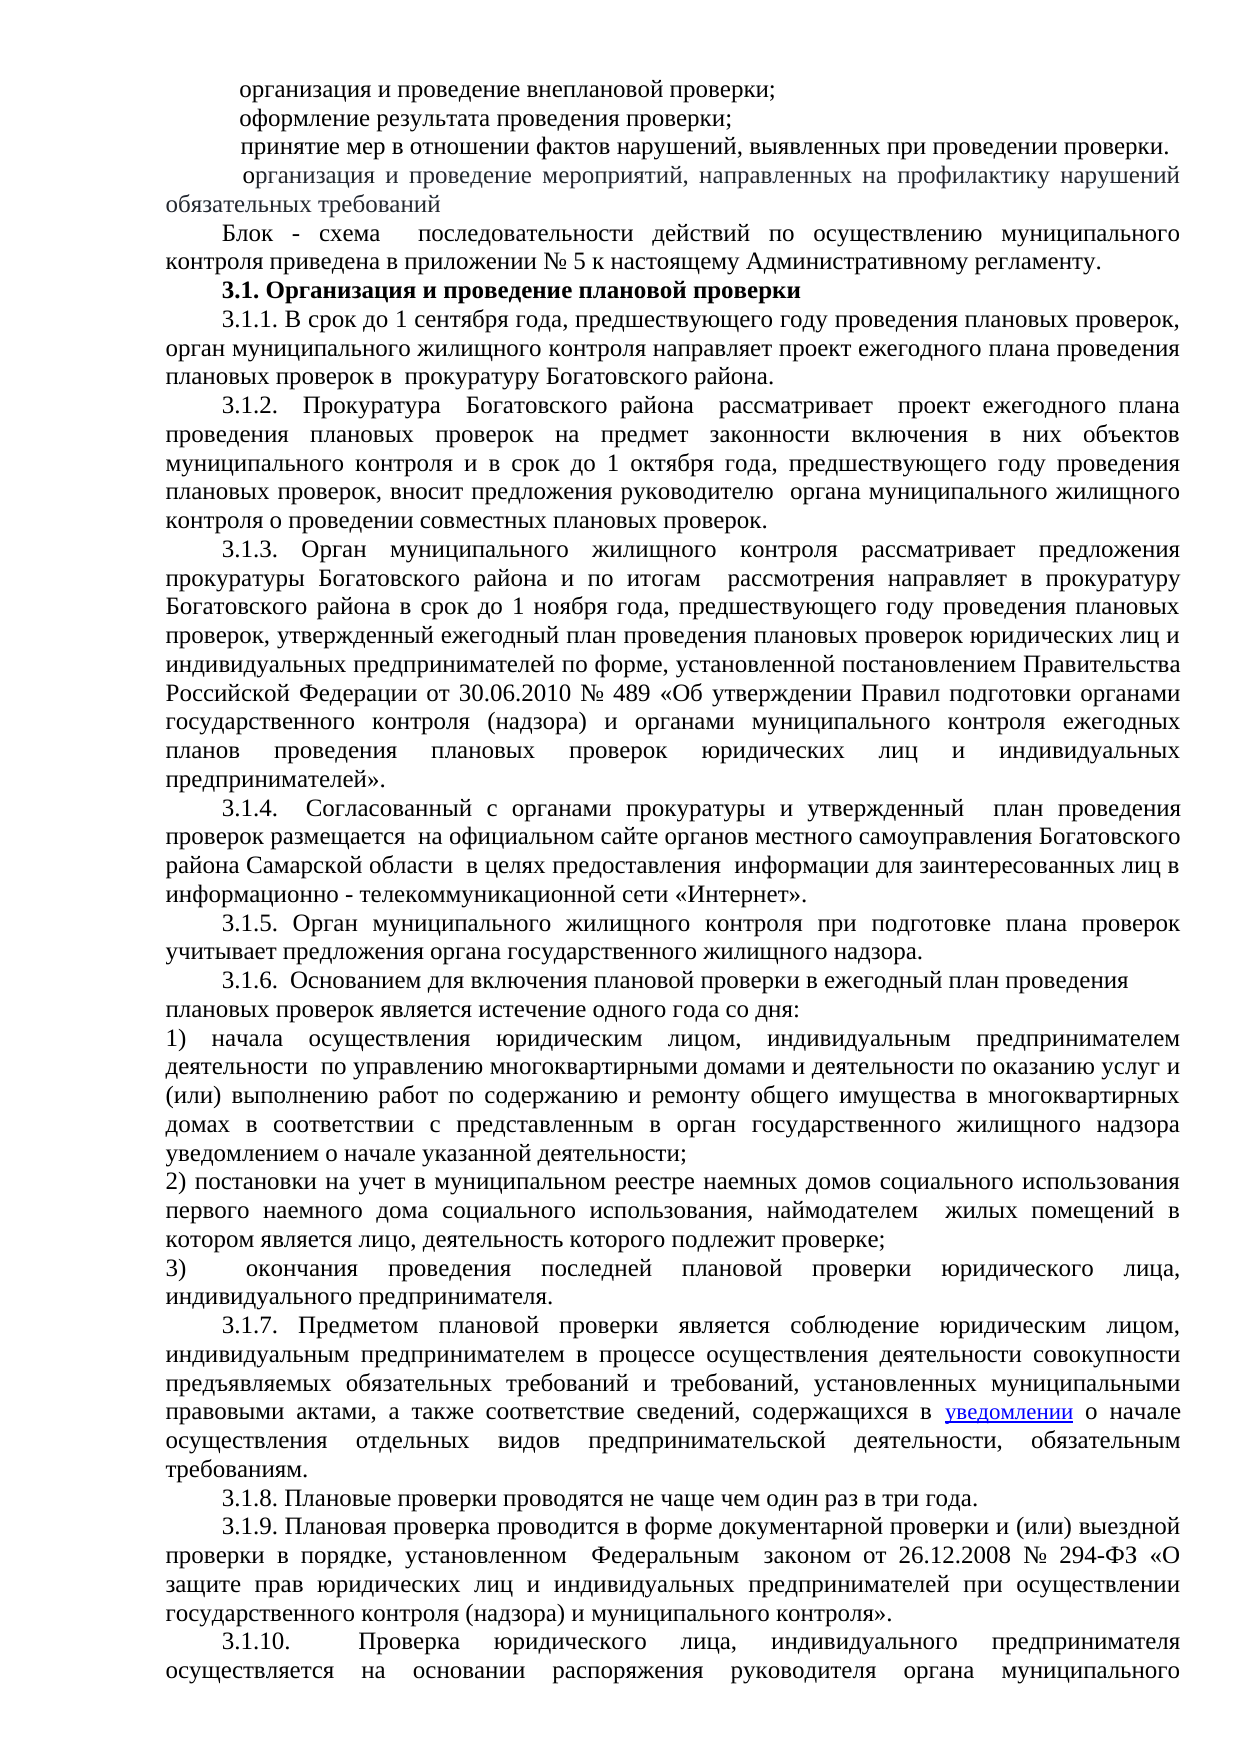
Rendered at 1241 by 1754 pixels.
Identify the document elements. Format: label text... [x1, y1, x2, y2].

text 2) постановки на учет в муниципальном реестре наемных домов социального использования первого наемного дома социального использования, наймодателем жилых помещений в котором является лицо, деятельность которого подлежит проверке; [165, 1166, 1181, 1253]
text принятие мер в отношении фактов нарушений, выявленных при проведении проверки. [165, 131, 1181, 160]
text 3.1.2. Прокуратура Богатовского района рассматривает проект ежегодного плана проведения плановых проверок на предмет законности включения в них объектов муниципального контроля и в срок до 1 октября года, предшествующего году проведения плановых проверок, вносит предложения руководителю органа муниципального жилищного контроля о проведении совместных плановых проверок. [165, 390, 1181, 534]
text 3.1.5. Орган муниципального жилищного контроля при подготовке плана проверок учитывает предложения органа государственного жилищного надзора. [165, 908, 1181, 965]
text оформление результата проведения проверки; [165, 103, 1181, 131]
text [165, 1626, 1181, 1684]
text 3.1.4. Согласованный с органами прокуратуры и утвержденный план проведения проверок размещается на официальном сайте органов местного самоуправления Богатовского района Самарской области в целях предоставления информации для заинтересованных лиц в информационно - телекоммуникационной сети «Интернет». [165, 793, 1181, 908]
text 3.1.3. Орган муниципального жилищного контроля рассматривает предложения прокуратуры Богатовского района и по итогам рассмотрения направляет в прокуратуру Богатовского района в срок до 1 ноября года, предшествующего году проведения плановых проверок, утвержденный ежегодный план проведения плановых проверок юридических лиц и индивидуальных предпринимателей по форме, установленной постановлением Правительства Российской Федерации от 30.06.2010 № 489 «Об утверждении Правил подготовки органами государственного контроля (надзора) и органами муниципального контроля ежегодных планов проведения плановых проверок юридических лиц и индивидуальных предпринимателей». [165, 534, 1181, 793]
text 3.1.9. Плановая проверка проводится в форме документарной проверки и (или) выездной проверки в порядке, установленном Федеральным законом от 26.12.2008 № 294-ФЗ «О защите прав юридических лиц и индивидуальных предпринимателей при осуществлении государственного контроля (надзора) и муниципального контроля». [165, 1511, 1181, 1626]
text Блок - схема последовательности действий по осуществлению муниципального контроля приведена в приложении № 5 к настоящему Административному регламенту. [165, 218, 1181, 275]
text 1) начала осуществления юридическим лицом, индивидуальным предпринимателем деятельности по управлению многоквартирными домами и деятельности по оказанию услуг и (или) выполнению работ по содержанию и ремонту общего имущества в многоквартирных домах в соответствии с представленным в орган государственного жилищного надзора уведомлением о начале указанной деятельности; [165, 1023, 1181, 1166]
text 3) окончания проведения последней плановой проверки юридического лица, индивидуального предпринимателя. [165, 1253, 1181, 1310]
text организация и проведение внеплановой проверки; [165, 74, 1181, 103]
text 3.1.1. В срок до 1 сентября года, предшествующего году проведения плановых проверок, орган муниципального жилищного контроля направляет проект ежегодного плана проведения плановых проверок в прокуратуру Богатовского района. [165, 304, 1181, 390]
text организация и проведение мероприятий, направленных на профилактику нарушений обязательных требований [165, 160, 1181, 218]
text 3.1. Организация и проведение плановой проверки [165, 275, 1181, 304]
text 3.1.8. Плановые проверки проводятся не чаще чем один раз в три года. [165, 1483, 1181, 1511]
text 3.1.6. Основанием для включения плановой проверки в ежегодный план проведения плановых проверок является истечение одного года со дня: [165, 965, 1181, 1023]
text 3.1.7. Предметом плановой проверки является соблюдение юридическим лицом, индивидуальным предпринимателем в процессе осуществления деятельности совокупности предъявляемых обязательных требований и требований, установленных муниципальными правовыми актами, а также соответствие сведений, содержащихся в уведомлении о начале осуществления отдельных видов предпринимательской деятельности, обязательным требованиям. [165, 1310, 1181, 1483]
